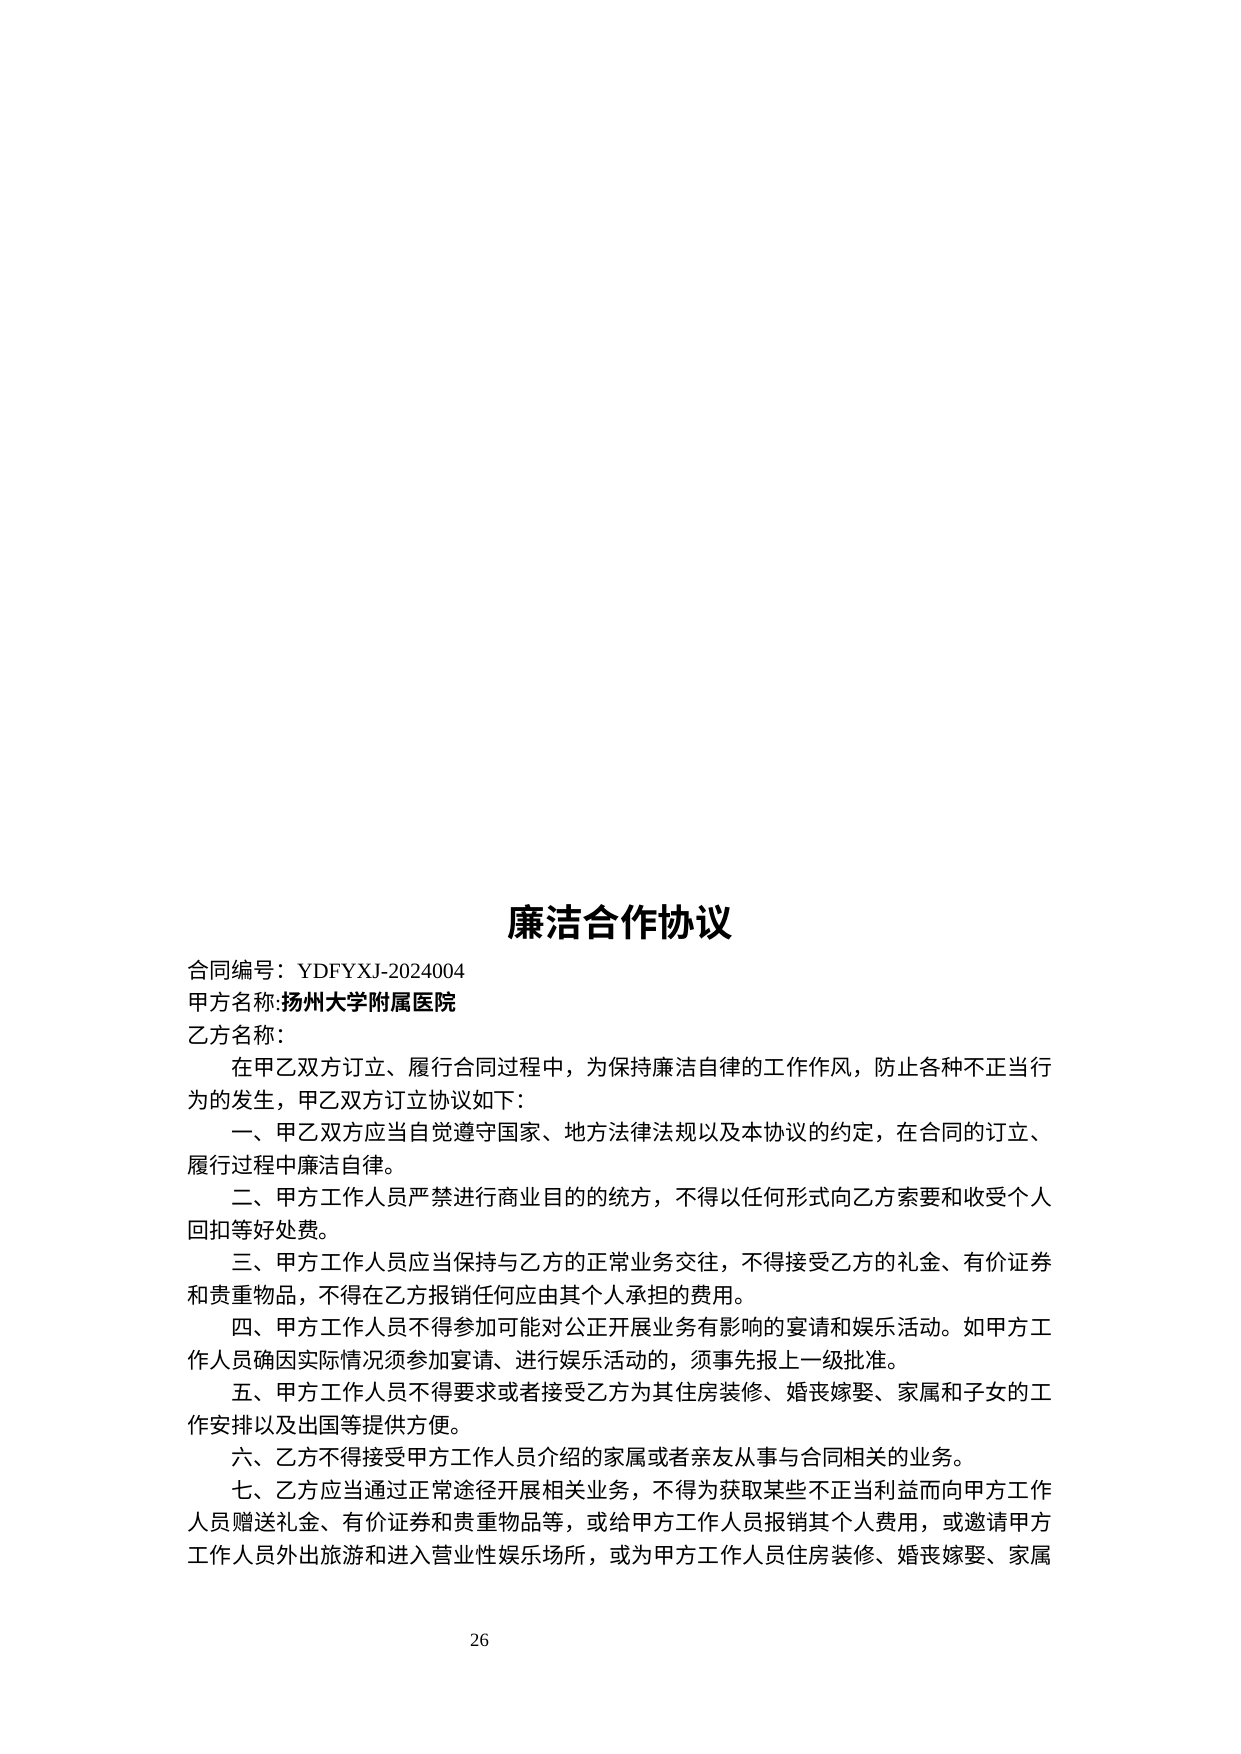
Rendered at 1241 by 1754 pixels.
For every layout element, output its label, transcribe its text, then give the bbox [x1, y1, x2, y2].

text 乙方名称： [187, 1017, 1053, 1050]
text 五、甲方工作人员不得要求或者接受乙方为其住房装修、婚丧嫁娶、家属和子女的工作安排以及出国等提供方便。 [187, 1375, 1053, 1440]
text 合同编号：YDFYXJ-2024004 [187, 952, 1053, 985]
text 三、甲方工作人员应当保持与乙方的正常业务交往，不得接受乙方的礼金、有价证券和贵重物品，不得在乙方报销任何应由其个人承担的费用。 [187, 1245, 1053, 1310]
text 二、甲方工作人员严禁进行商业目的的统方，不得以任何形式向乙方索要和收受个人回扣等好处费。 [187, 1180, 1053, 1245]
text 甲方名称:扬州大学附属医院 [187, 985, 1053, 1017]
text 六、乙方不得接受甲方工作人员介绍的家属或者亲友从事与合同相关的业务。 [187, 1440, 1053, 1472]
text 在甲乙双方订立、履行合同过程中，为保持廉洁自律的工作作风，防止各种不正当行为的发生，甲乙双方订立协议如下： [187, 1050, 1053, 1115]
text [187, 1472, 1053, 1570]
text 一、甲乙双方应当自觉遵守国家、地方法律法规以及本协议的约定，在合同的订立、履行过程中廉洁自律。 [187, 1115, 1053, 1180]
text 廉洁合作协议 [187, 887, 1053, 952]
text 四、甲方工作人员不得参加可能对公正开展业务有影响的宴请和娱乐活动。如甲方工作人员确因实际情况须参加宴请、进行娱乐活动的，须事先报上一级批准。 [187, 1310, 1053, 1375]
